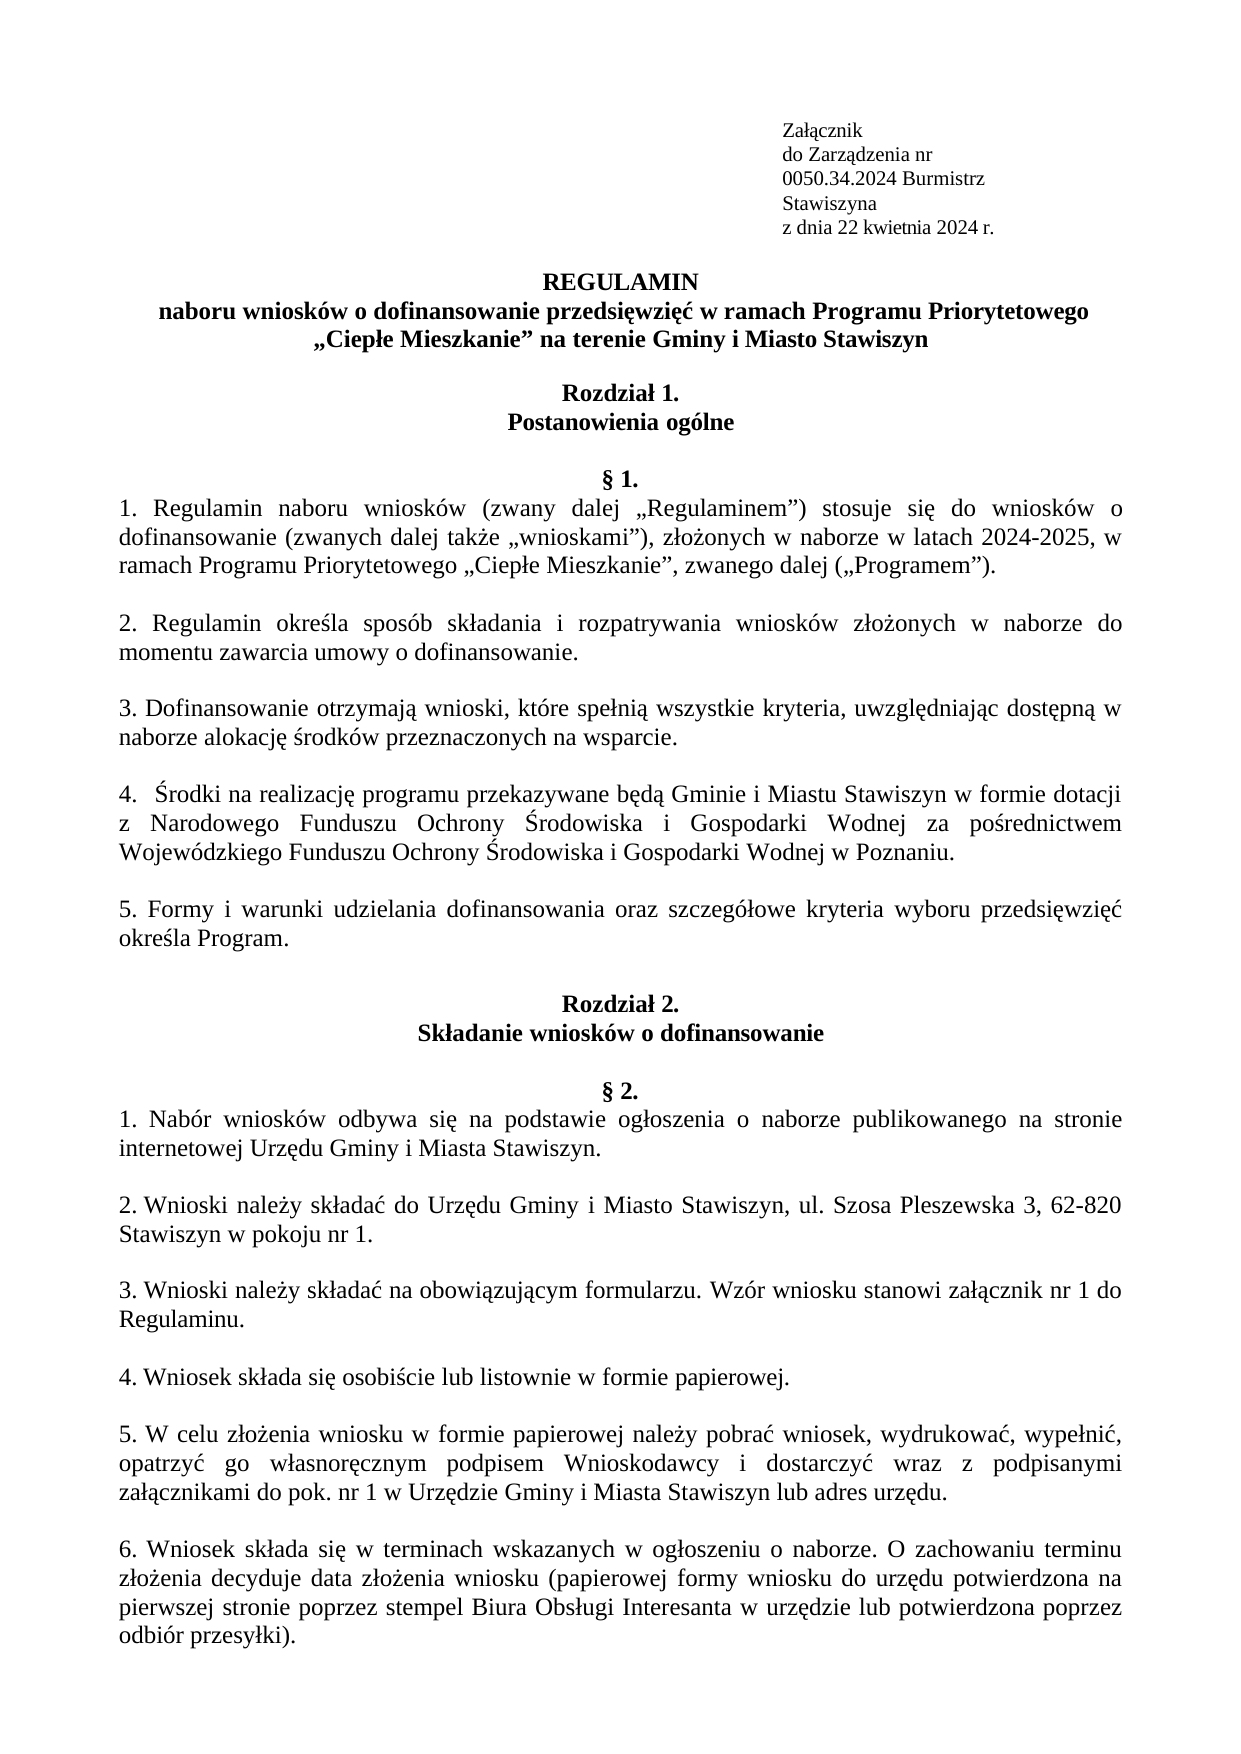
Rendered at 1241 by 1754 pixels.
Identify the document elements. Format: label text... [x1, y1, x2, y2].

list Regulamin określa sposób składania i rozpatrywania wniosków złożonych w naborze do momentu zawarcia umowy o dofinansowanie. [118, 608, 1123, 666]
list Środki na realizację programu przekazywane będą Gminie i Miastu Stawiszyn w formie dotacji z Narodowego Funduszu Ochrony Środowiska i Gospodarki Wodnej za pośrednictwem Wojewódzkiego Funduszu Ochrony Środowiska i Gospodarki Wodnej w Poznaniu. [118, 779, 1123, 866]
list Dofinansowanie otrzymają wnioski, które spełnią wszystkie kryteria, uwzględniając dostępną w naborze alokację środków przeznaczonych na wsparcie. [118, 694, 1122, 751]
text Składanie wniosków o dofinansowanie [114, 1018, 1128, 1047]
text Rozdział 1. [114, 378, 1128, 407]
text REGULAMIN [114, 267, 1127, 296]
text Załącznik [782, 118, 1134, 142]
text naboru wniosków o dofinansowanie przedsięwzięć w ramach Programu Priorytetowego [114, 296, 1134, 325]
text „Ciepłe Mieszkanie” na terenie Gminy i Miasto Stawiszyn [114, 325, 1128, 354]
text Postanowienia ogólne [114, 407, 1128, 436]
list Formy i warunki udzielania dofinansowania oraz szczegółowe kryteria wyboru przedsięwzięć określa Program. [118, 894, 1123, 952]
list Wnioski należy składać do Urzędu Gminy i Miasto Stawiszyn, ul. Szosa Pleszewska 3, 62-820 Stawiszyn w pokoju nr 1. [118, 1190, 1122, 1248]
text § 1. [601, 464, 1134, 493]
list Regulamin naboru wniosków (zwany dalej „Regulaminem”) stosuje się do wniosków o dofinansowanie (zwanych dalej także „wnioskami”), złożonych w naborze w latach 2024-2025, w ramach Programu Priorytetowego „Ciepłe Mieszkanie”, zwanego dalej („Programem”). [118, 493, 1123, 579]
list W celu złożenia wniosku w formie papierowej należy pobrać wniosek, wydrukować, wypełnić, opatrzyć go własnoręcznym podpisem Wnioskodawcy i dostarczyć wraz z podpisanymi załącznikami do pok. nr 1 w Urzędzie Gminy i Miasta Stawiszyn lub adres urzędu. [118, 1419, 1123, 1505]
text z dnia 22 kwietnia 2024 r. [782, 214, 1134, 239]
list Wnioski należy składać na obowiązującym formularzu. Wzór wniosku stanowi załącznik nr 1 do Regulaminu. [118, 1276, 1122, 1333]
text Rozdział 2. [114, 990, 1128, 1018]
text § 2. [601, 1076, 1134, 1104]
list Nabór wniosków odbywa się na podstawie ogłoszenia o naborze publikowanego na stronie internetowej Urzędu Gminy i Miasta Stawiszyn. [118, 1105, 1123, 1161]
list Wniosek składa się w terminach wskazanych w ogłoszeniu o naborze. O zachowaniu terminu złożenia decyduje data złożenia wniosku (papierowej formy wniosku do urzędu potwierdzona na pierwszej stronie poprzez stempel Biura Obsługi Interesanta w urzędzie lub potwierdzona poprzez odbiór przesyłki). [118, 1534, 1123, 1649]
text do Zarządzenia nr 0050.34.2024 Burmistrz Stawiszyna [782, 142, 1051, 214]
list Wniosek składa się osobiście lub listownie w formie papierowej. [118, 1362, 1134, 1390]
